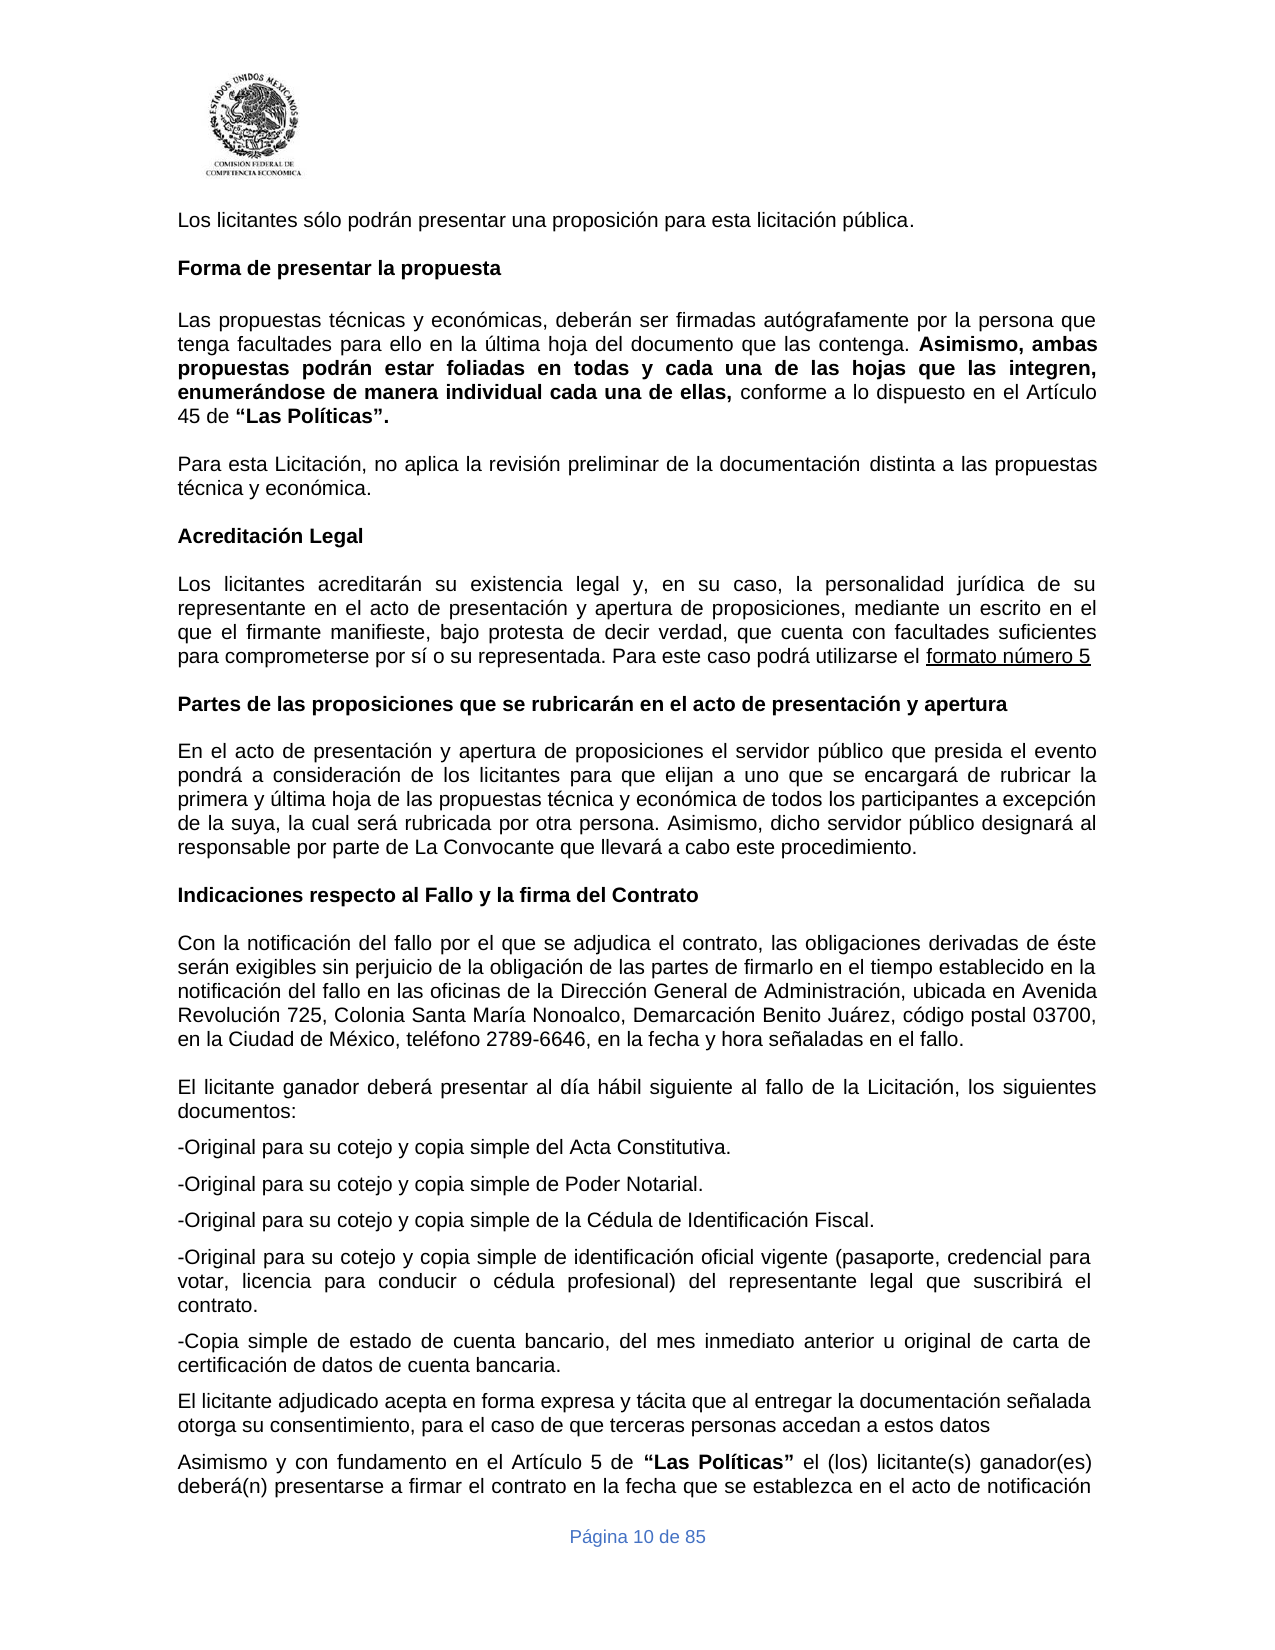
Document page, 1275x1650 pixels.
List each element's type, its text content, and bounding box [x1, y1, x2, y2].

text El licitante ganador deberá presentar al día hábil siguiente al fallo de la Licitación, los siguientes documentos: [177, 1075, 1098, 1123]
text Los licitantes acreditarán su existencia legal y, en su caso, la personalidad jurídica de su representante en el acto de presentación y apertura de proposiciones, mediante un escrito en el que el firmante manifieste, bajo protesta de decir verdad, que cuenta con facultades suficientes para comprometerse por sí o su representada. Para este caso podrá utilizarse el formato número 5 [177, 572, 1098, 667]
text Forma de presentar la propuesta [177, 255, 1098, 279]
text -Original para su cotejo y copia simple del Acta Constitutiva. [177, 1135, 1092, 1159]
text En el acto de presentación y apertura de proposiciones el servidor público que presida el evento pondrá a consideración de los licitantes para que elijan a uno que se encargará de rubricar la primera y última hoja de las propuestas técnica y económica de todos los participantes a excepción de la suya, la cual será rubricada por otra persona. Asimismo, dicho servidor público designará al responsable por parte de La Convocante que llevará a cabo este procedimiento. [177, 739, 1098, 859]
text Para esta Licitación, no aplica la revisión preliminar de la documentación distinta a las propuestas técnica y económica. [177, 452, 1098, 500]
text -Original para su cotejo y copia simple de Poder Notarial. [177, 1172, 1092, 1196]
text -Original para su cotejo y copia simple de identificación oficial vigente (pasaporte, credencial para votar, licencia para conducir o cédula profesional) del representante legal que suscribirá el contrato. [177, 1244, 1092, 1316]
text -Original para su cotejo y copia simple de la Cédula de Identificación Fiscal. [177, 1208, 1092, 1232]
text Los licitantes sólo podrán presentar una proposición para esta licitación pública. [177, 207, 1098, 231]
text Con la notificación del fallo por el que se adjudica el contrato, las obligaciones derivadas de éste serán exigibles sin perjuicio de la obligación de las partes de firmarlo en el tiempo establecido en la notificación del fallo en las oficinas de la Dirección General de Administración, ubicada en Avenida Revolución 725, Colonia Santa María Nonoalco, Demarcación Benito Juárez, código postal 03700, en la Ciudad de México, teléfono 2789-6646, en la fecha y hora señaladas en el fallo. [177, 931, 1098, 1051]
list Las propuestas técnicas y económicas, deberán ser firmadas autógrafamente por la persona que tenga facultades para ello en la última hoja del documento que las contenga. Asimismo, ambas propuestas podrán estar foliadas en todas y cada una de las hojas que las integren, enumerándose de manera individual cada una de ellas, conforme a lo dispuesto en el Artículo 45 de “Las Políticas”. [177, 308, 1098, 428]
text -Copia simple de estado de cuenta bancario, del mes inmediato anterior u original de carta de certificación de datos de cuenta bancaria. [177, 1329, 1092, 1377]
text Indicaciones respecto al Fallo y la firma del Contrato [177, 883, 1098, 907]
picture [188, 73, 322, 179]
text El licitante adjudicado acepta en forma expresa y tácita que al entregar la documentación señalada otorga su consentimiento, para el caso de que terceras personas accedan a estos datos [177, 1389, 1092, 1437]
text Partes de las proposiciones que se rubricarán en el acto de presentación y apertura [177, 691, 1098, 715]
text Acreditación Legal [177, 524, 1098, 548]
